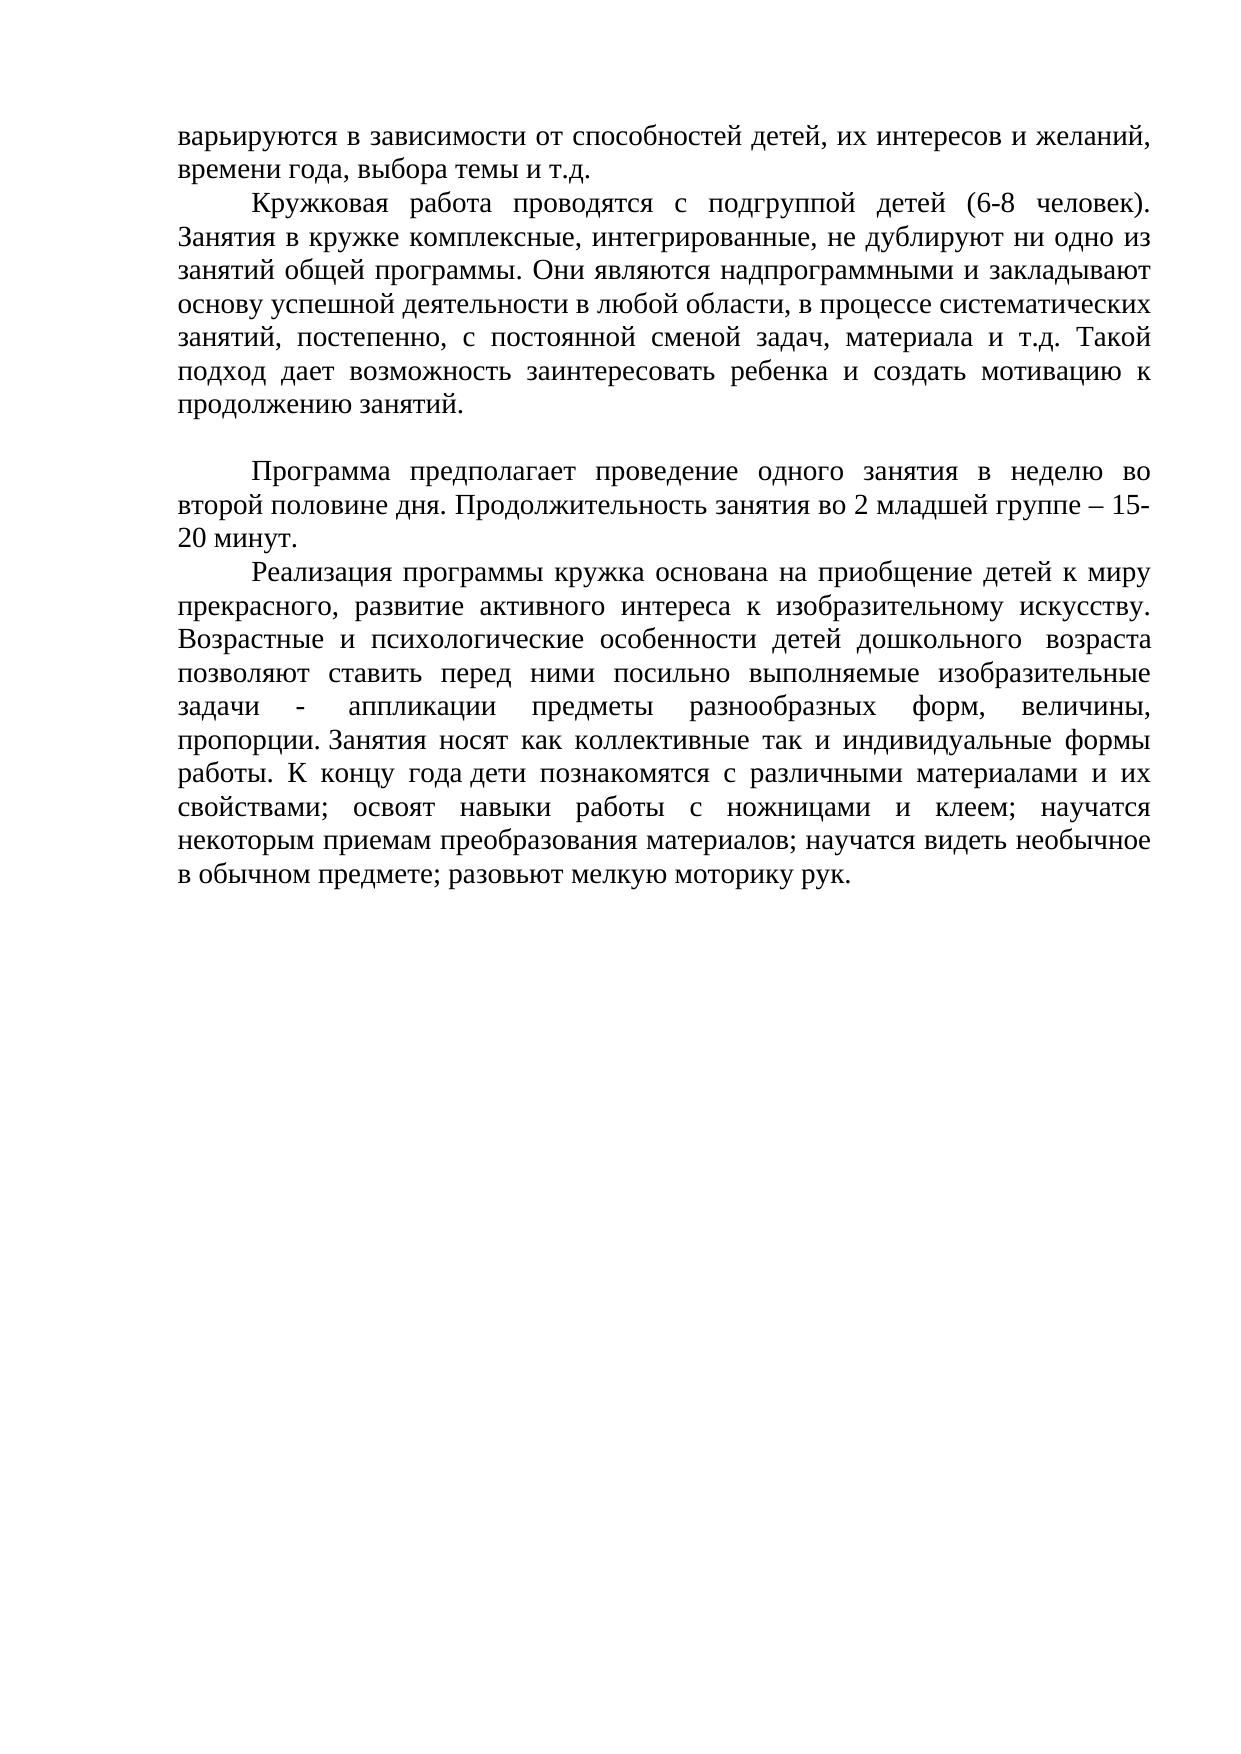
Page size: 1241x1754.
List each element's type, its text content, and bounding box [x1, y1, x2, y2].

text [177, 118, 1152, 185]
text Программа предполагает проведение одного занятия в неделю во второй половине дня. Продолжительность занятия во 2 младшей группе – 15-20 минут. [177, 453, 1152, 554]
text Реализация программы кружка основана на приобщение детей к миру прекрасного, развитие активного интереса к изобразительному искусству. Возрастные и психологические особенности детей дошкольного возраста позволяют ставить перед ними посильно выполняемые изобразительные задачи - аппликации предметы разнообразных форм, величины, пропорции. Занятия носят как коллективные так и индивидуальные формы работы. К концу года дети познакомятся с различными материалами и их свойствами; освоят навыки работы с ножницами и клеем; научатся некоторым приемам преобразования материалов; научатся видеть необычное в обычном предмете; разовьют мелкую моторику рук. [177, 554, 1152, 889]
text Кружковая работа проводятся с подгруппой детей (6-8 человек). Занятия в кружке комплексные, интегрированные, не дублируют ни одно из занятий общей программы. Они являются надпрограммными и закладывают основу успешной деятельности в любой области, в процессе систематических занятий, постепенно, с постоянной сменой задач, материала и т.д. Такой подход дает возможность заинтересовать ребенка и создать мотивацию к продолжению занятий. [177, 185, 1152, 420]
